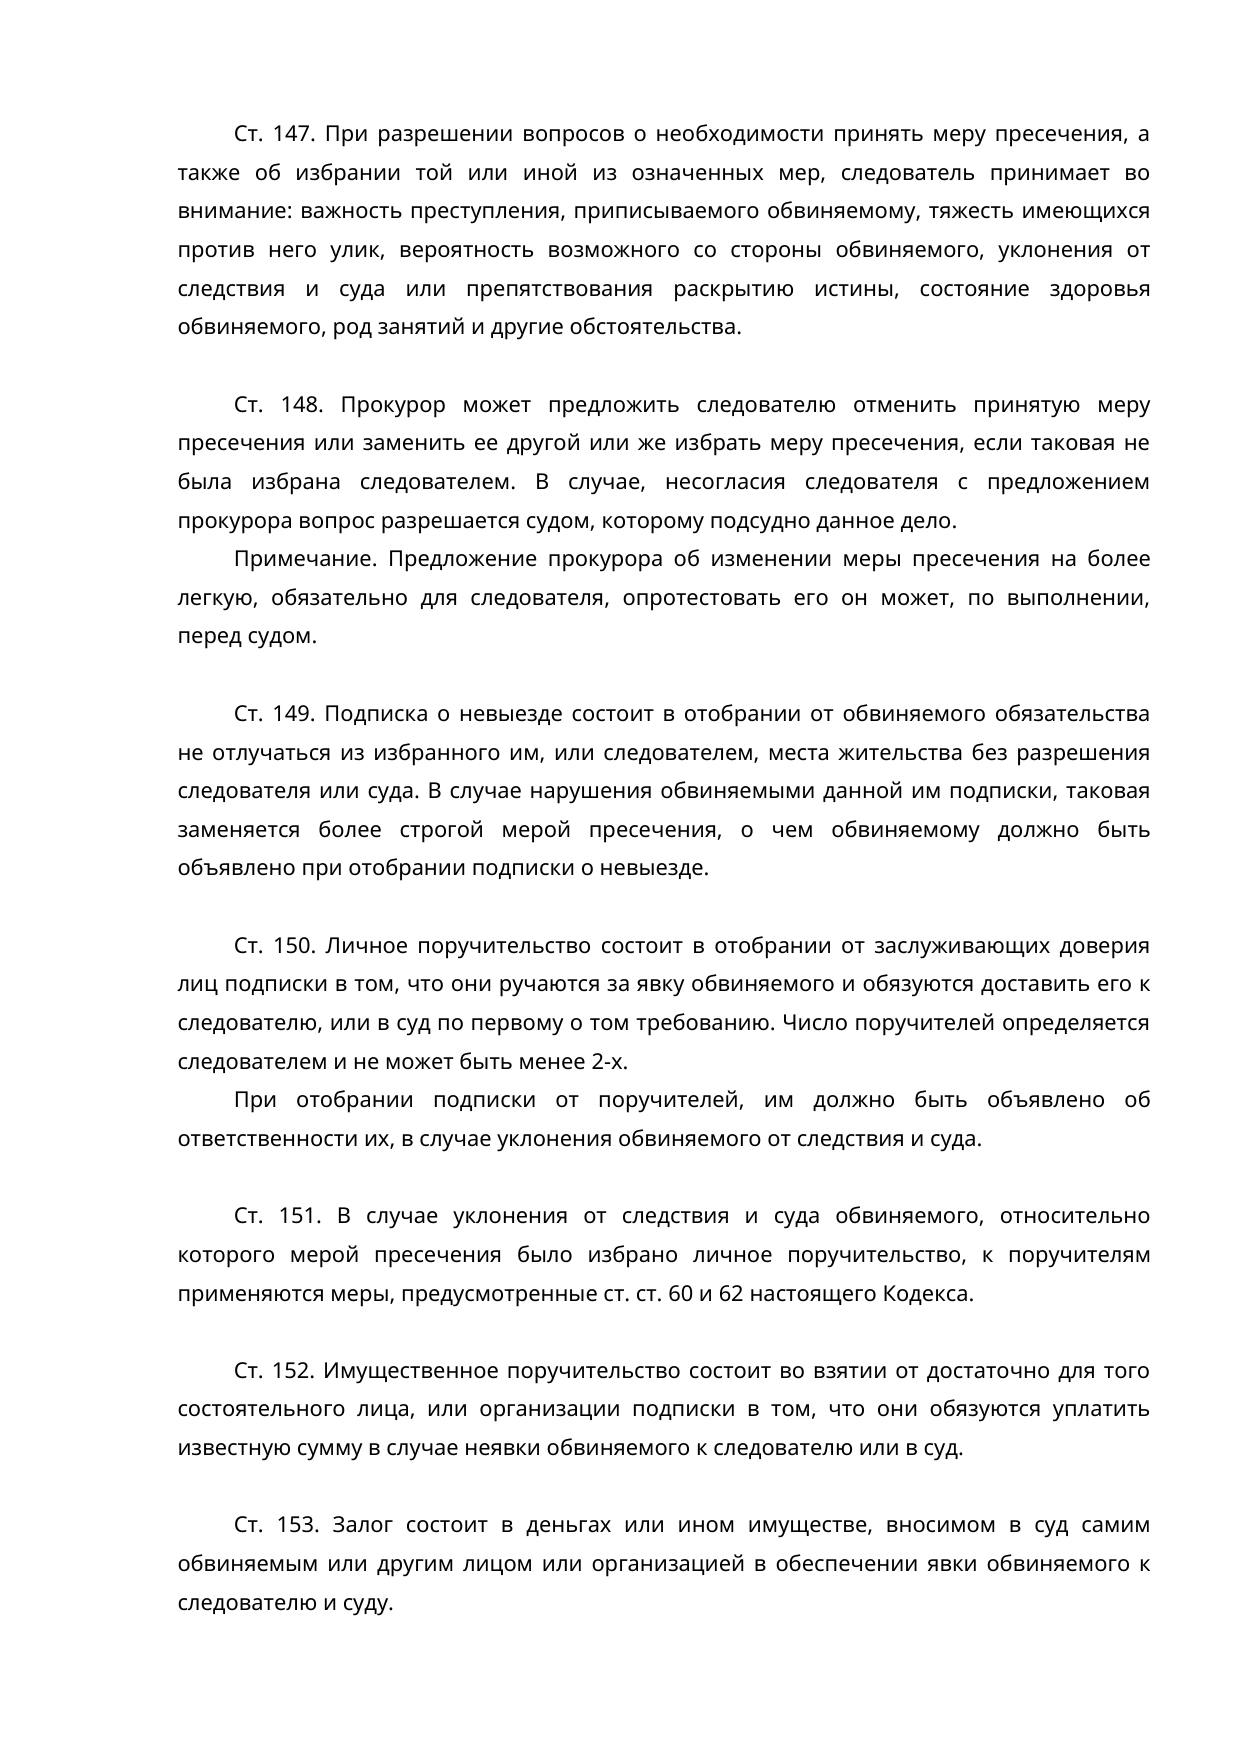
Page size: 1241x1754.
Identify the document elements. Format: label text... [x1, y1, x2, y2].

text Ст. 147. При разрешении вопросов о необходимости принять меру пресечения, а также об избрании той или иной из означенных мер, следователь принимает во внимание: важность преступления, приписываемого обвиняемому, тяжесть имеющихся против него улик, вероятность возможного со стороны обвиняемого, уклонения от следствия и суда или препятствования раскрытию истины, состояние здоровья обвиняемого, род занятий и другие обстоятельства. [177, 118, 1152, 341]
text При отобрании подписки от поручителей, им должно быть объявлено об ответственности их, в случае уклонения обвиняемого от следствия и суда. [177, 1084, 1152, 1153]
text Ст. 149. Подписка о невыезде состоит в отобрании от обвиняемого обязательства не отлучаться из избранного им, или следователем, места жительства без разрешения следователя или суда. В случае нарушения обвиняемыми данной им подписки, таковая заменяется более строгой мерой пресечения, о чем обвиняемому должно быть объявлено при отобрании подписки о невыезде. [177, 698, 1152, 882]
text Ст. 148. Прокурор может предложить следователю отменить принятую меру пресечения или заменить ее другой или же избрать меру пресечения, если таковая не была избрана следователем. В случае, несогласия следователя с предложением прокурора вопрос разрешается судом, которому подсудно данное дело. [177, 389, 1152, 534]
text Примечание. Предложение прокурора об изменении меры пресечения на более легкую, обязательно для следователя, опротестовать его он может, по выполнении, перед судом. [177, 543, 1152, 650]
text Ст. 150. Личное поручительство состоит в отобрании от заслуживающих доверия лиц подписки в том, что они ручаются за явку обвиняемого и обязуются доставить его к следователю, или в суд по первому о том требованию. Число поручителей определяется следователем и не может быть менее 2-х. [177, 930, 1152, 1075]
text Ст. 153. Залог состоит в деньгах или ином имуществе, вносимом в суд самим обвиняемым или другим лицом или организацией в обеспечении явки обвиняемого к следователю и суду. [177, 1509, 1152, 1616]
text Ст. 152. Имущественное поручительство состоит во взятии от достаточно для того состоятельного лица, или организации подписки в том, что они обязуются уплатить известную сумму в случае неявки обвиняемого к следователю или в суд. [177, 1355, 1152, 1462]
text Ст. 151. В случае уклонения от следствия и суда обвиняемого, относительно которого мерой пресечения было избрано личное поручительство, к поручителям применяются меры, предусмотренные ст. ст. 60 и 62 настоящего Кодекса. [177, 1200, 1152, 1307]
